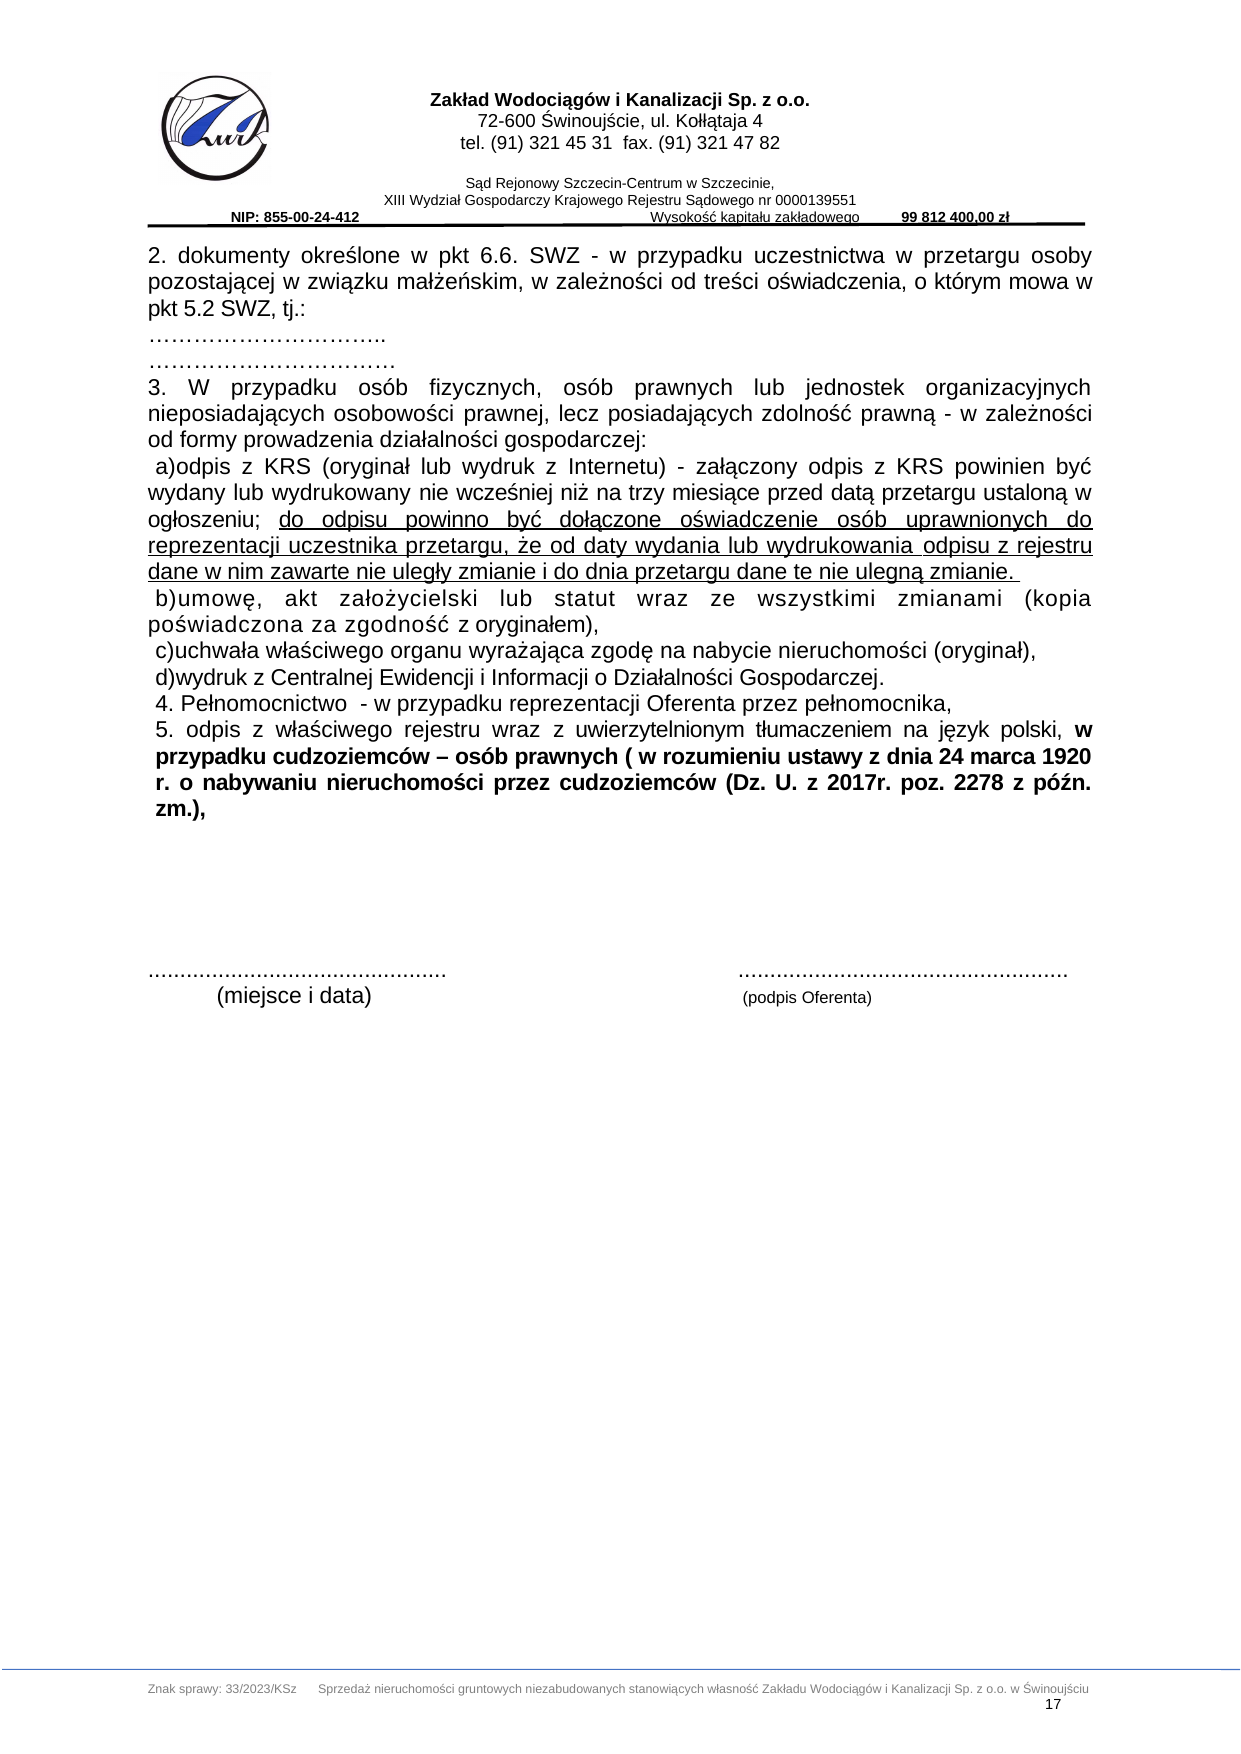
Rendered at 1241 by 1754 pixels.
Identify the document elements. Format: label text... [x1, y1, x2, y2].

text (miejsce i data) (podpis Oferenta) [216, 982, 1092, 1009]
list wydruk z Centralnej Ewidencji i Informacji o Działalności Gospodarczej. [148, 664, 1092, 690]
list odpis z KRS (oryginał lub wydruk z Internetu) - załączony odpis z KRS powinien być wydany lub wydrukowany nie wcześniej niż na trzy miesiące przed datą przetargu ustaloną w ogłoszeniu; do odpisu powinno być dołączone oświadczenie osób uprawnionych do reprezentacji uczestnika przetargu, że od daty wydania lub wydrukowania odpisu z rejestru dane w nim zawarte nie uległy zmianie i do dnia przetargu dane te nie ulegną zmianie. [148, 556, 1092, 584]
text ............................................... .................................................... [148, 956, 1092, 982]
list uchwała właściwego organu wyrażająca zgodę na nabycie nieruchomości (oryginał), [148, 637, 1092, 664]
text …………………………… [148, 347, 1092, 374]
text 5. odpis z właściwego rejestru wraz z uwierzytelnionym tłumaczeniem na język polski, w przypadku cudzoziemców – osób prawnych ( w rozumieniu ustawy z dnia 24 marca 1920 r. o nabywaniu nieruchomości przez cudzoziemców (Dz. U. z 2017r. poz. 2278 z późn. zm.), [155, 716, 1092, 822]
list odpis z KRS (oryginał lub wydruk z Internetu) - załączony odpis z KRS powinien być wydany lub wydrukowany nie wcześniej niż na trzy miesiące przed datą przetargu ustaloną w ogłoszeniu; do odpisu powinno być dołączone oświadczenie osób uprawnionych do reprezentacji uczestnika przetargu, że od daty wydania lub wydrukowania odpisu z rejestru dane w nim zawarte nie uległy zmianie i do dnia przetargu dane te nie ulegną zmianie. [148, 453, 1092, 555]
text ………………………….. [148, 321, 1092, 347]
list umowę, akt założycielski lub statut wraz ze wszystkimi zmianami (kopia poświadczona za zgodność z oryginałem), [148, 584, 1092, 637]
text 4. Pełnomocnictwo - w przypadku reprezentacji Oferenta przez pełnomocnika, [155, 690, 1092, 716]
text 3. W przypadku osób fizycznych, osób prawnych lub jednostek organizacyjnych nieposiadających osobowości prawnej, lecz posiadających zdolność prawną - w zależności od formy prowadzenia działalności gospodarczej: [148, 374, 1092, 453]
text 2. dokumenty określone w pkt 6.6. SWZ - w przypadku uczestnictwa w przetargu osoby pozostającej w związku małżeńskim, w zależności od treści oświadczenia, o którym mowa w pkt 5.2 SWZ, tj.: [148, 242, 1092, 321]
picture [158, 72, 272, 185]
